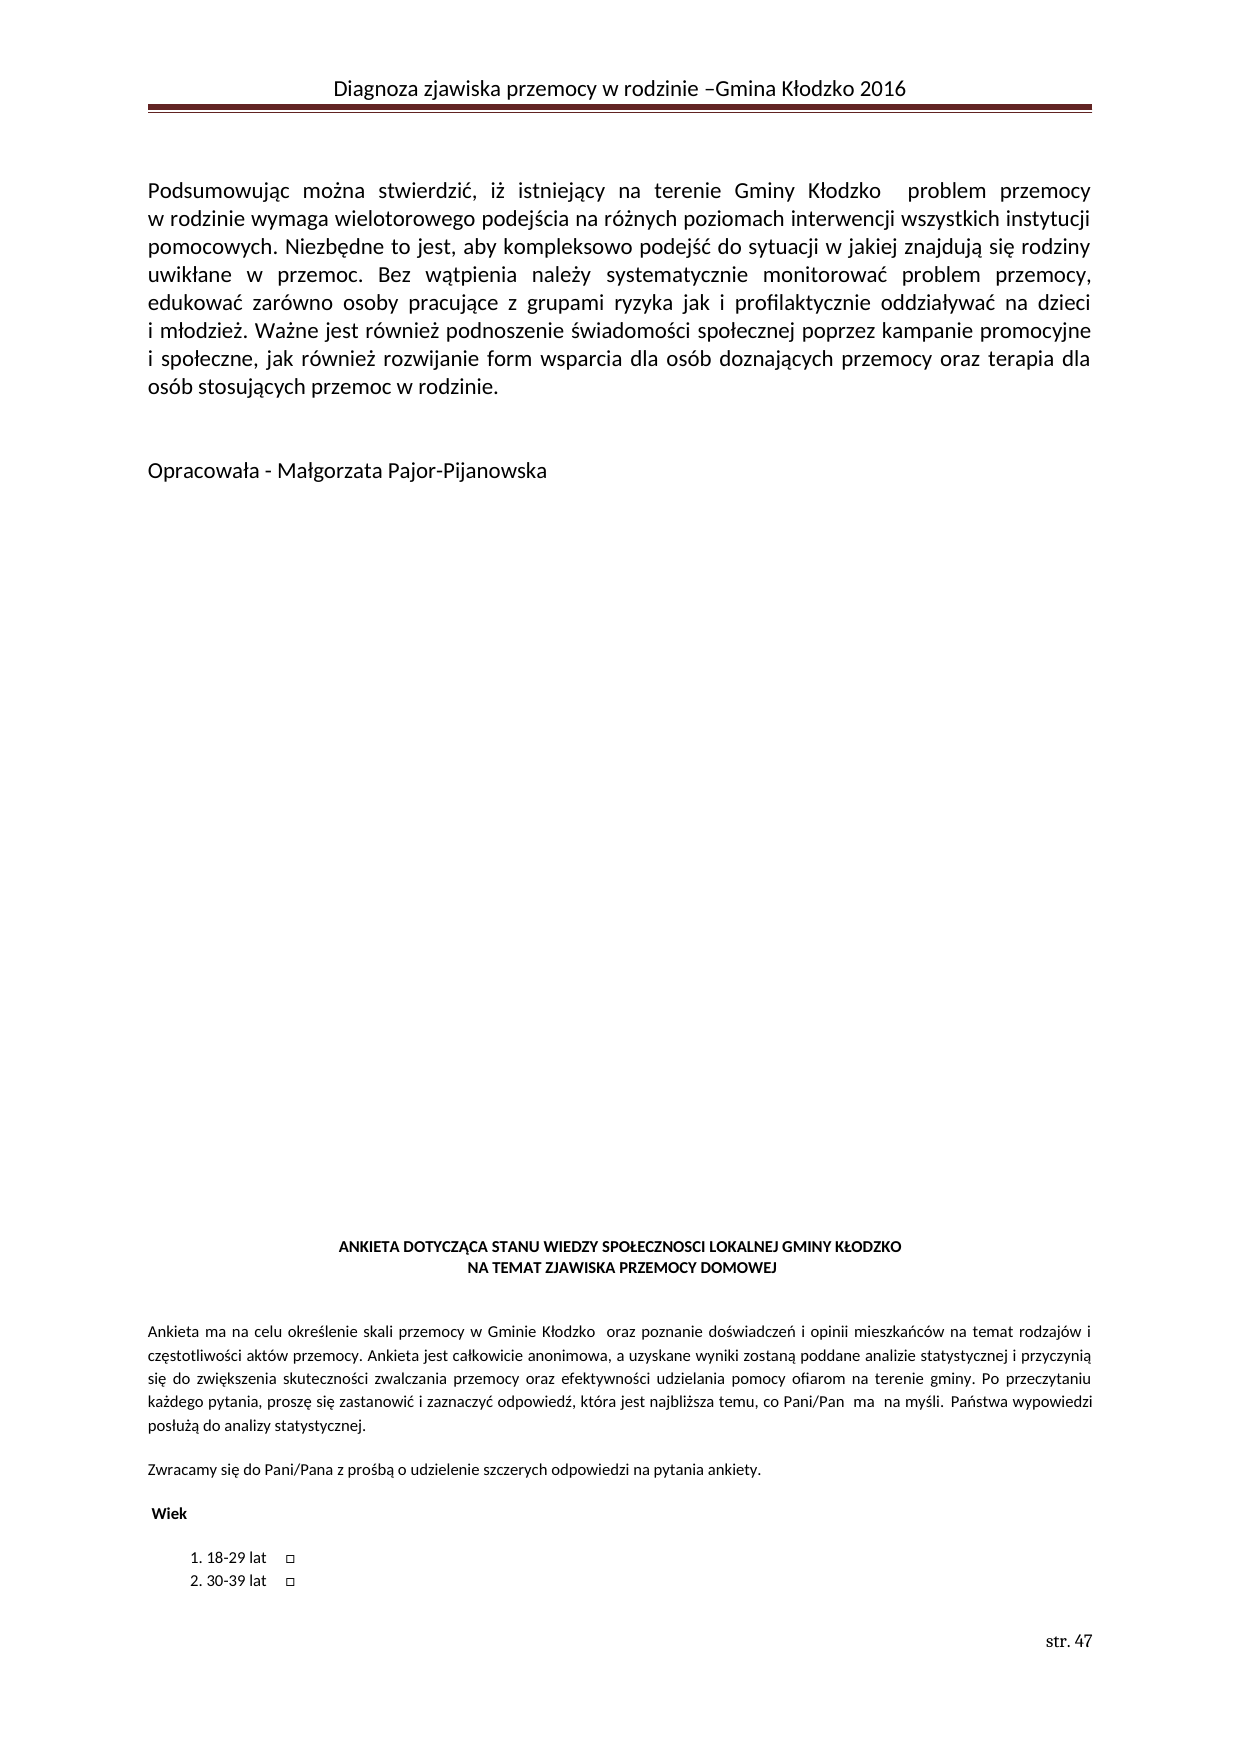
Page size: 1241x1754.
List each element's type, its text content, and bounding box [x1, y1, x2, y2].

text Ankieta ma na celu określenie skali przemocy w Gminie Kłodzko oraz poznanie doświadczeń i opinii mieszkańców na temat rodzajów i częstotliwości aktów przemocy. Ankieta jest całkowicie anonimowa, a uzyskane wyniki zostaną poddane analizie statystycznej i przyczynią się do zwiększenia skuteczności zwalczania przemocy oraz efektywności udzielania pomocy ofiarom na terenie gminy. Po przeczytaniu każdego pytania, proszę się zastanowić i zaznaczyć odpowiedź, która jest najbliższa temu, co Pani/Pan ma na myśli. Państwa wypowiedzi posłużą do analizy statystycznej. [148, 1322, 1092, 1435]
text Opracowała - Małgorzata Pajor-Pijanowska [148, 456, 1092, 484]
text ANKIETA DOTYCZĄCA STANU WIEDZY SPOŁECZNOSCI LOKALNEJ GMINY KŁODZKO [148, 1237, 1092, 1257]
list 1. 18-29 lat □ [190, 1547, 1092, 1568]
list 2. 30-39 lat □ [190, 1571, 1092, 1591]
text Wiek [148, 1503, 1092, 1523]
text NA TEMAT ZJAWISKA PRZEMOCY DOMOWEJ [148, 1257, 1092, 1277]
text Zwracamy się do Pani/Pana z prośbą o udzielenie szczerych odpowiedzi na pytania ankiety. [148, 1459, 1092, 1479]
text Podsumowując można stwierdzić, iż istniejący na terenie Gminy Kłodzko problem przemocy w rodzinie wymaga wielotorowego podejścia na różnych poziomach interwencji wszystkich instytucji pomocowych. Niezbędne to jest, aby kompleksowo podejść do sytuacji w jakiej znajdują się rodziny uwikłane w przemoc. Bez wątpienia należy systematycznie monitorować problem przemocy, edukować zarówno osoby pracujące z grupami ryzyka jak i profilaktycznie oddziaływać na dzieci i młodzież. Ważne jest również podnoszenie świadomości społecznej poprzez kampanie promocyjne i społeczne, jak również rozwijanie form wsparcia dla osób doznających przemocy oraz terapia dla osób stosujących przemoc w rodzinie. [148, 176, 1092, 400]
